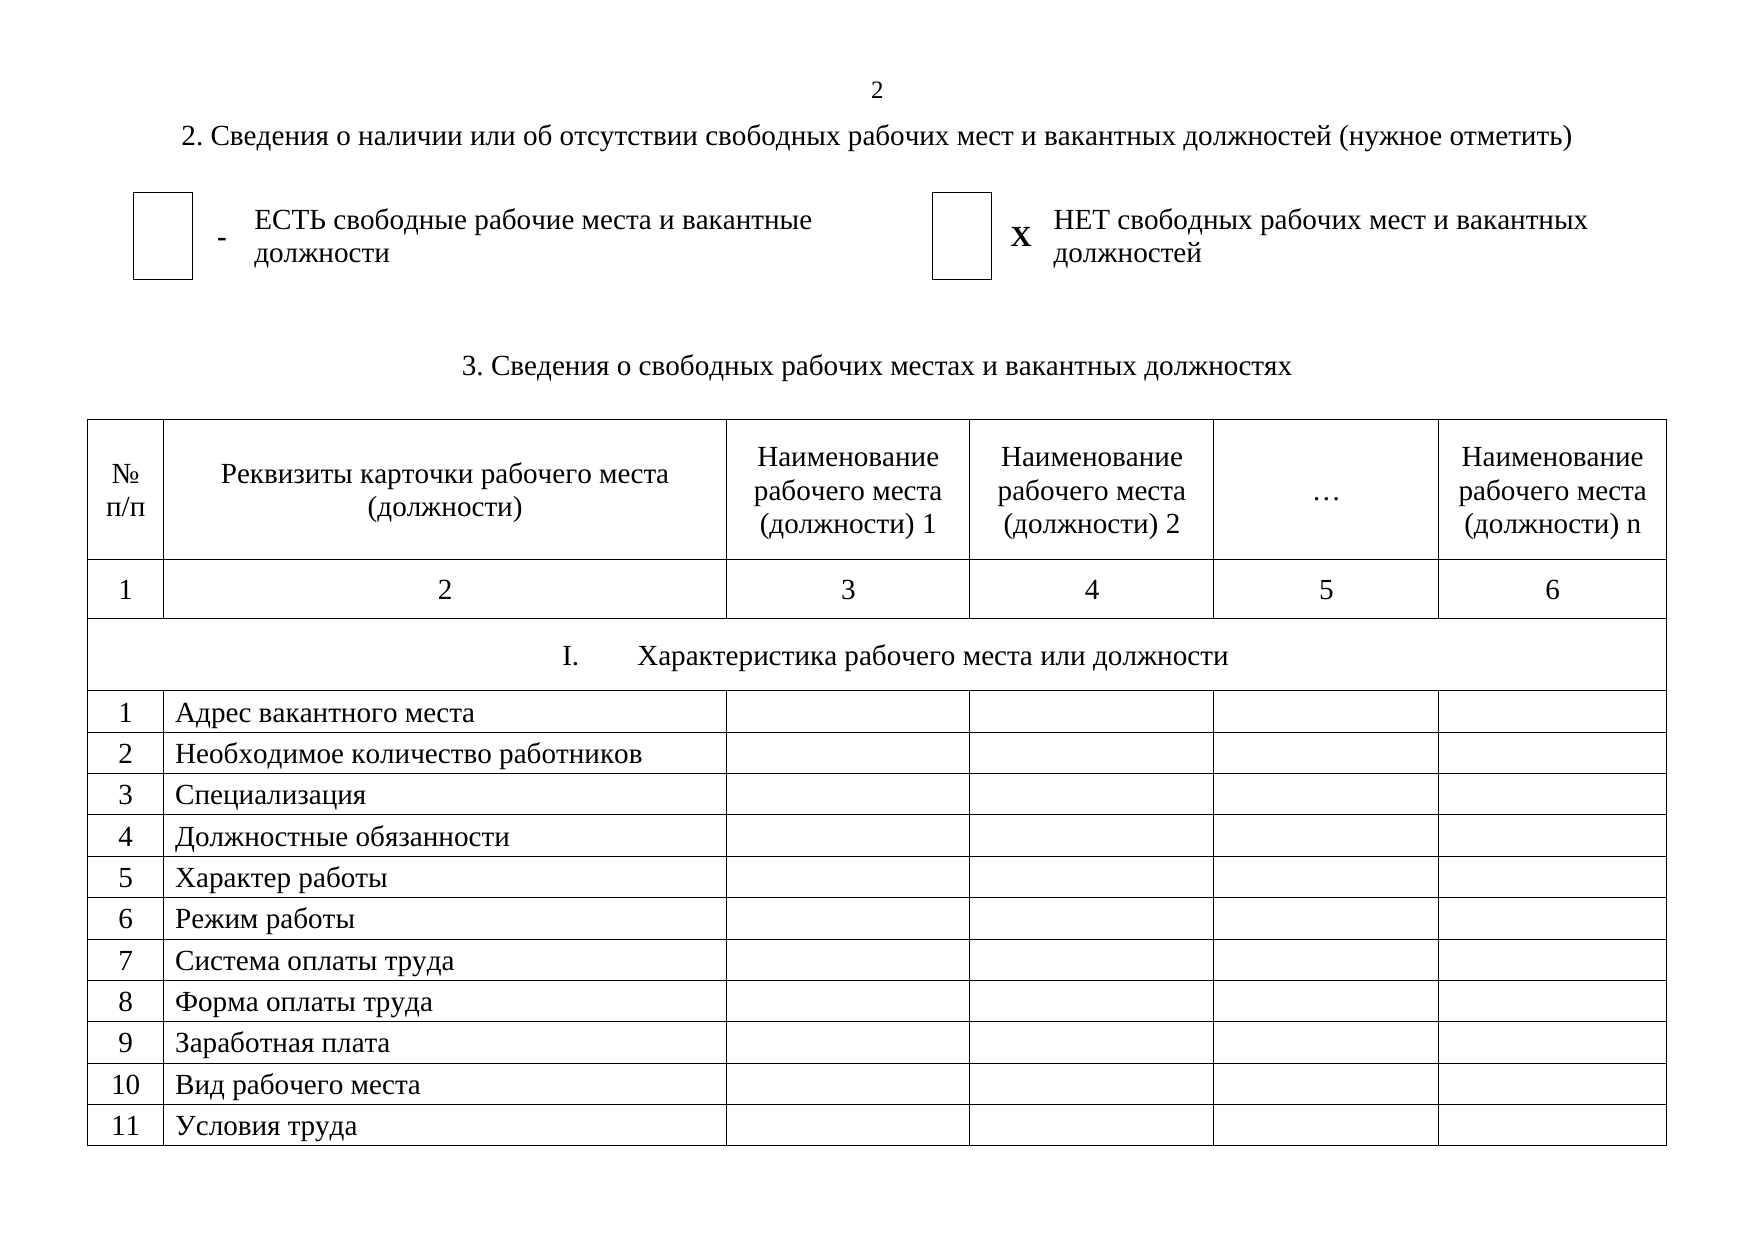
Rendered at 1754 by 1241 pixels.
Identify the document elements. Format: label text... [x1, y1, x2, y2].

table_cell [1214, 1022, 1438, 1062]
table_cell [970, 1105, 1213, 1145]
table_cell Форма оплаты труда [164, 981, 726, 1021]
table_cell [1439, 815, 1666, 856]
table_header № п/п [88, 420, 163, 559]
table_cell [727, 898, 969, 938]
table_cell Необходимое количество работников [164, 733, 726, 773]
table_cell Система оплаты труда [164, 940, 726, 980]
table_cell [727, 1022, 969, 1062]
table_header Наименование рабочего места (должности) 1 [727, 420, 969, 559]
table_cell [1214, 857, 1438, 897]
table_cell [1214, 733, 1438, 773]
table_cell [1439, 940, 1666, 980]
table_cell [970, 898, 1213, 938]
table_cell [1214, 940, 1438, 980]
table_cell 9 [88, 1022, 163, 1062]
table_cell Должностные обязанности [164, 815, 726, 856]
table_cell 2 [88, 733, 163, 773]
table_cell [727, 857, 969, 897]
table_cell [1439, 733, 1666, 773]
table_cell 11 [88, 1105, 163, 1145]
table_cell [727, 733, 969, 773]
table_cell [970, 1022, 1213, 1062]
table_cell [970, 774, 1213, 814]
table_cell [1439, 1105, 1666, 1145]
table_cell [1214, 815, 1438, 856]
text 3. Сведения о свободных рабочих местах и вакантных должностях [89, 348, 1665, 381]
table_cell Условия труда [164, 1105, 726, 1145]
table_cell 7 [88, 940, 163, 980]
table_cell [727, 1105, 969, 1145]
table_cell Специализация [164, 774, 726, 814]
table_header Наименование рабочего места (должности) n [1439, 420, 1666, 559]
table_cell [970, 733, 1213, 773]
table_cell 3 [88, 774, 163, 814]
table_cell Вид рабочего места [164, 1064, 726, 1104]
table_header [933, 193, 991, 278]
table_cell [727, 981, 969, 1021]
table_cell 4 [88, 815, 163, 856]
table_cell 6 [1439, 560, 1666, 617]
table_cell Режим работы [164, 898, 726, 938]
table_cell 8 [88, 981, 163, 1021]
table_cell Характеристика рабочего места или должности [88, 619, 1666, 690]
table_cell 6 [88, 898, 163, 938]
text 2. Сведения о наличии или об отсутствии свободных рабочих мест и вакантных должностей (нужное отметить) [89, 118, 1665, 152]
table_cell [727, 691, 969, 732]
table_cell [1214, 1105, 1438, 1145]
table_cell [1439, 981, 1666, 1021]
table_cell [970, 940, 1213, 980]
table_cell 3 [727, 560, 969, 617]
table_cell 1 [88, 691, 163, 732]
table_header ЕСТЬ свободные рабочие места и вакантные должности [251, 192, 932, 278]
table_header Х [992, 192, 1050, 278]
table_cell [1439, 1064, 1666, 1104]
table_cell [1214, 1064, 1438, 1104]
table_cell [970, 857, 1213, 897]
table_cell [1214, 691, 1438, 732]
table_cell 4 [970, 560, 1213, 617]
table_cell Характер работы [164, 857, 726, 897]
table_cell [1439, 691, 1666, 732]
table_cell [1214, 981, 1438, 1021]
table_cell [1214, 774, 1438, 814]
table_cell [727, 815, 969, 856]
table_header - [193, 192, 251, 278]
table_cell [1439, 1022, 1666, 1062]
table_cell [970, 981, 1213, 1021]
table_cell [1439, 774, 1666, 814]
table_cell 10 [88, 1064, 163, 1104]
table_cell [727, 940, 969, 980]
table_cell [1439, 857, 1666, 897]
table_cell 1 [88, 560, 163, 617]
table_cell [970, 691, 1213, 732]
table_cell Адрес вакантного места [164, 691, 726, 732]
table_header … [1214, 420, 1438, 559]
table_cell 5 [1214, 560, 1438, 617]
table_header [134, 193, 192, 278]
table_cell [727, 1064, 969, 1104]
table_cell 5 [88, 857, 163, 897]
table_cell [1214, 898, 1438, 938]
table_header НЕТ свободных рабочих мест и вакантных должностей [1050, 192, 1664, 278]
table_cell [727, 774, 969, 814]
table_cell [970, 815, 1213, 856]
table_cell [1439, 898, 1666, 938]
table_header Наименование рабочего места (должности) 2 [970, 420, 1213, 559]
table_header Реквизиты карточки рабочего места (должности) [164, 420, 726, 559]
table_cell Заработная плата [164, 1022, 726, 1062]
table_cell [970, 1064, 1213, 1104]
table_cell 2 [164, 560, 726, 617]
